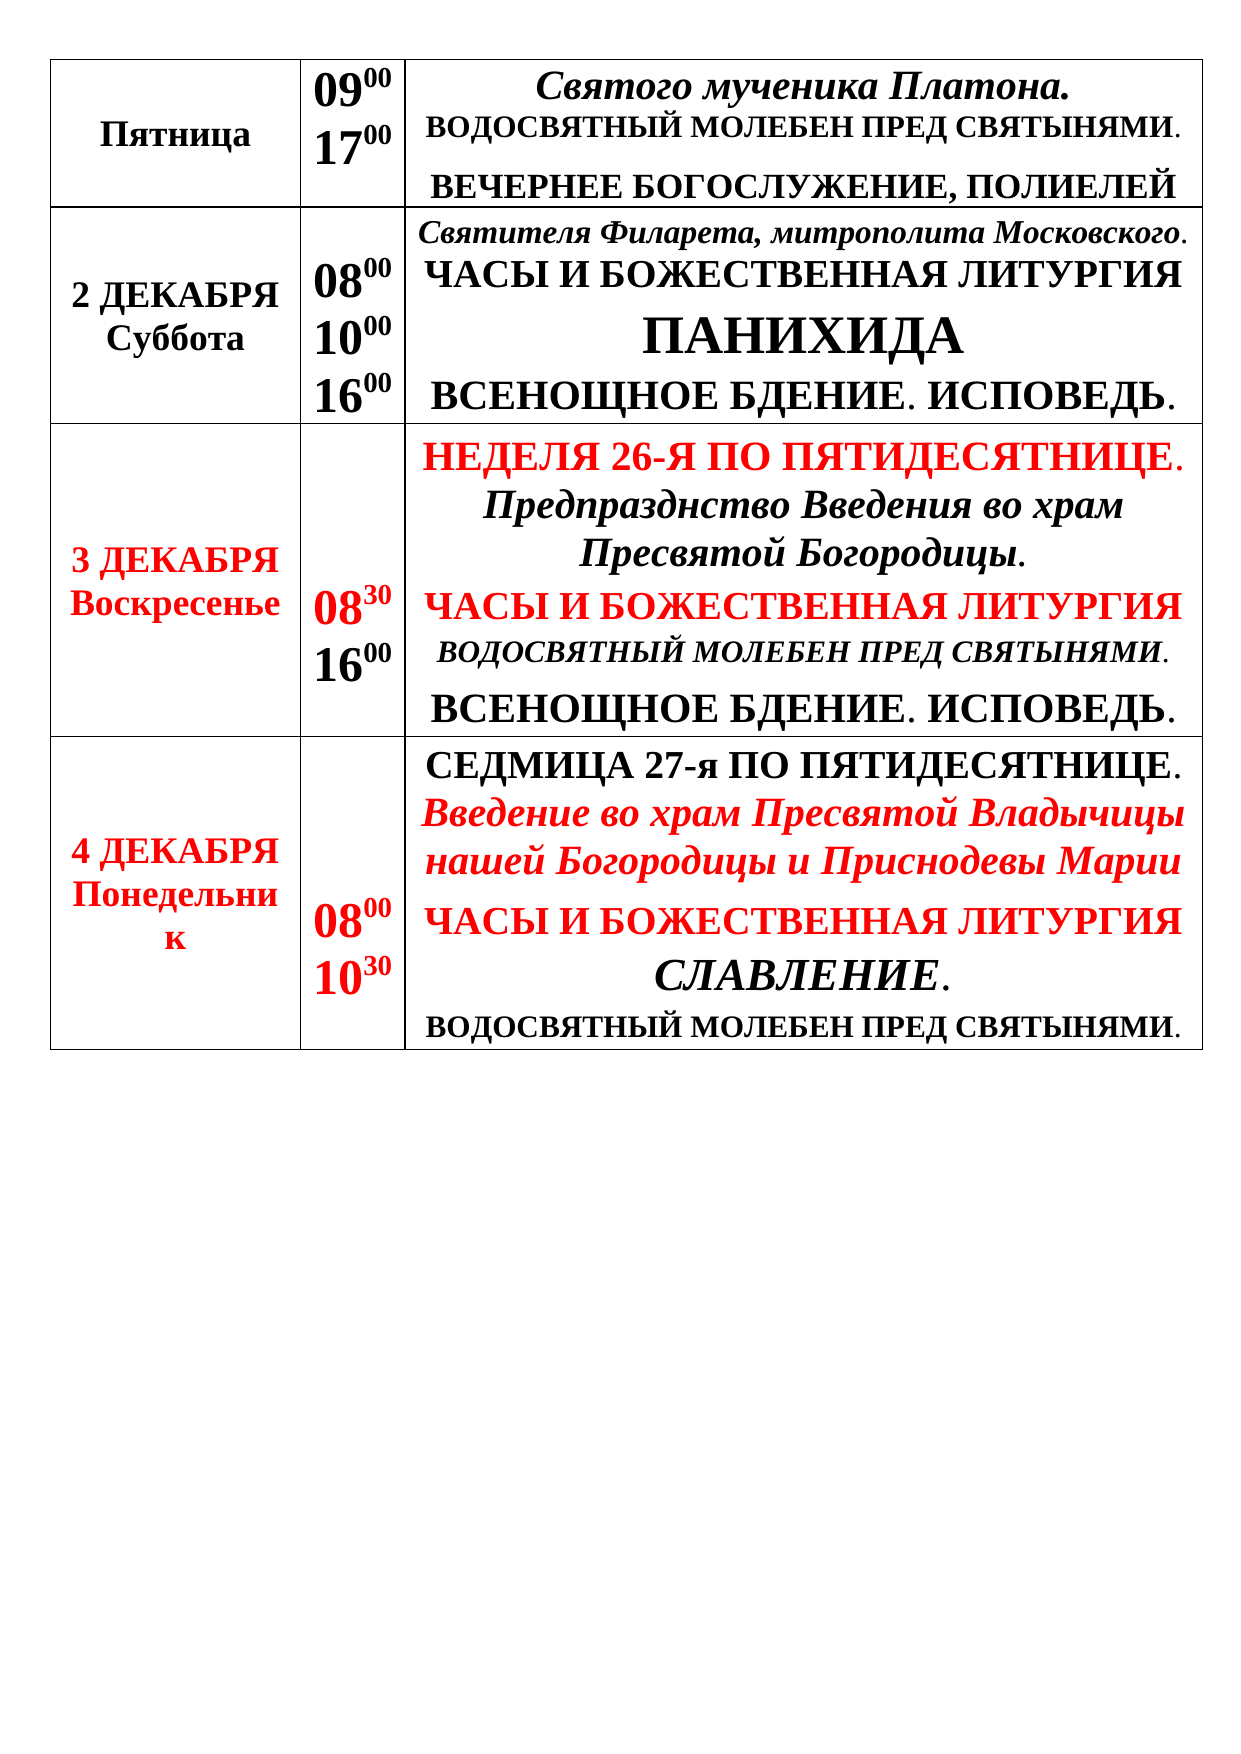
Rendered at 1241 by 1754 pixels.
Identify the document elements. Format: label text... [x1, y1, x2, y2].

table_cell 0800 1030 [301, 737, 404, 1049]
table_cell СЕДМИЦА 27-я ПО ПЯТИДЕСЯТНИЦЕ. Введение во храм Пресвятой Владычицы нашей Богородицы и Приснодевы Марии ЧАСЫ И БОЖЕСТВЕННАЯ ЛИТУРГИЯ СЛАВЛЕНИЕ. ВОДОСВЯТНЫЙ МОЛЕБЕН ПРЕД СВЯТЫНЯМИ. [406, 737, 1202, 1049]
table_cell 0830 1600 [301, 424, 404, 736]
table_cell 4 ДЕКАБРЯ Понедельник [51, 737, 300, 1049]
table_cell НЕДЕЛЯ 26-Я ПО ПЯТИДЕСЯТНИЦЕ. Предпразднство Введения во храм Пресвятой Богородицы. ЧАСЫ И БОЖЕСТВЕННАЯ ЛИТУРГИЯ ВОДОСВЯТНЫЙ МОЛЕБЕН ПРЕД СВЯТЫНЯМИ. ВСЕНОЩНОЕ БДЕНИЕ. ИСПОВЕДЬ. [406, 424, 1202, 736]
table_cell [406, 60, 1202, 206]
table_cell 0900 1700 [301, 60, 404, 206]
table_cell 0800 1000 1600 [301, 208, 404, 423]
table_cell 1 ДЕКАБРЯ Пятница [51, 60, 300, 206]
table_cell 3 ДЕКАБРЯ Воскресенье [51, 424, 300, 736]
table_cell Святителя Филарета, митрополита Московского. ЧАСЫ И БОЖЕСТВЕННАЯ ЛИТУРГИЯ ПАНИХИДА ВСЕНОЩНОЕ БДЕНИЕ. ИСПОВЕДЬ. [406, 208, 1202, 423]
table_cell 2 ДЕКАБРЯ Суббота [51, 208, 300, 423]
